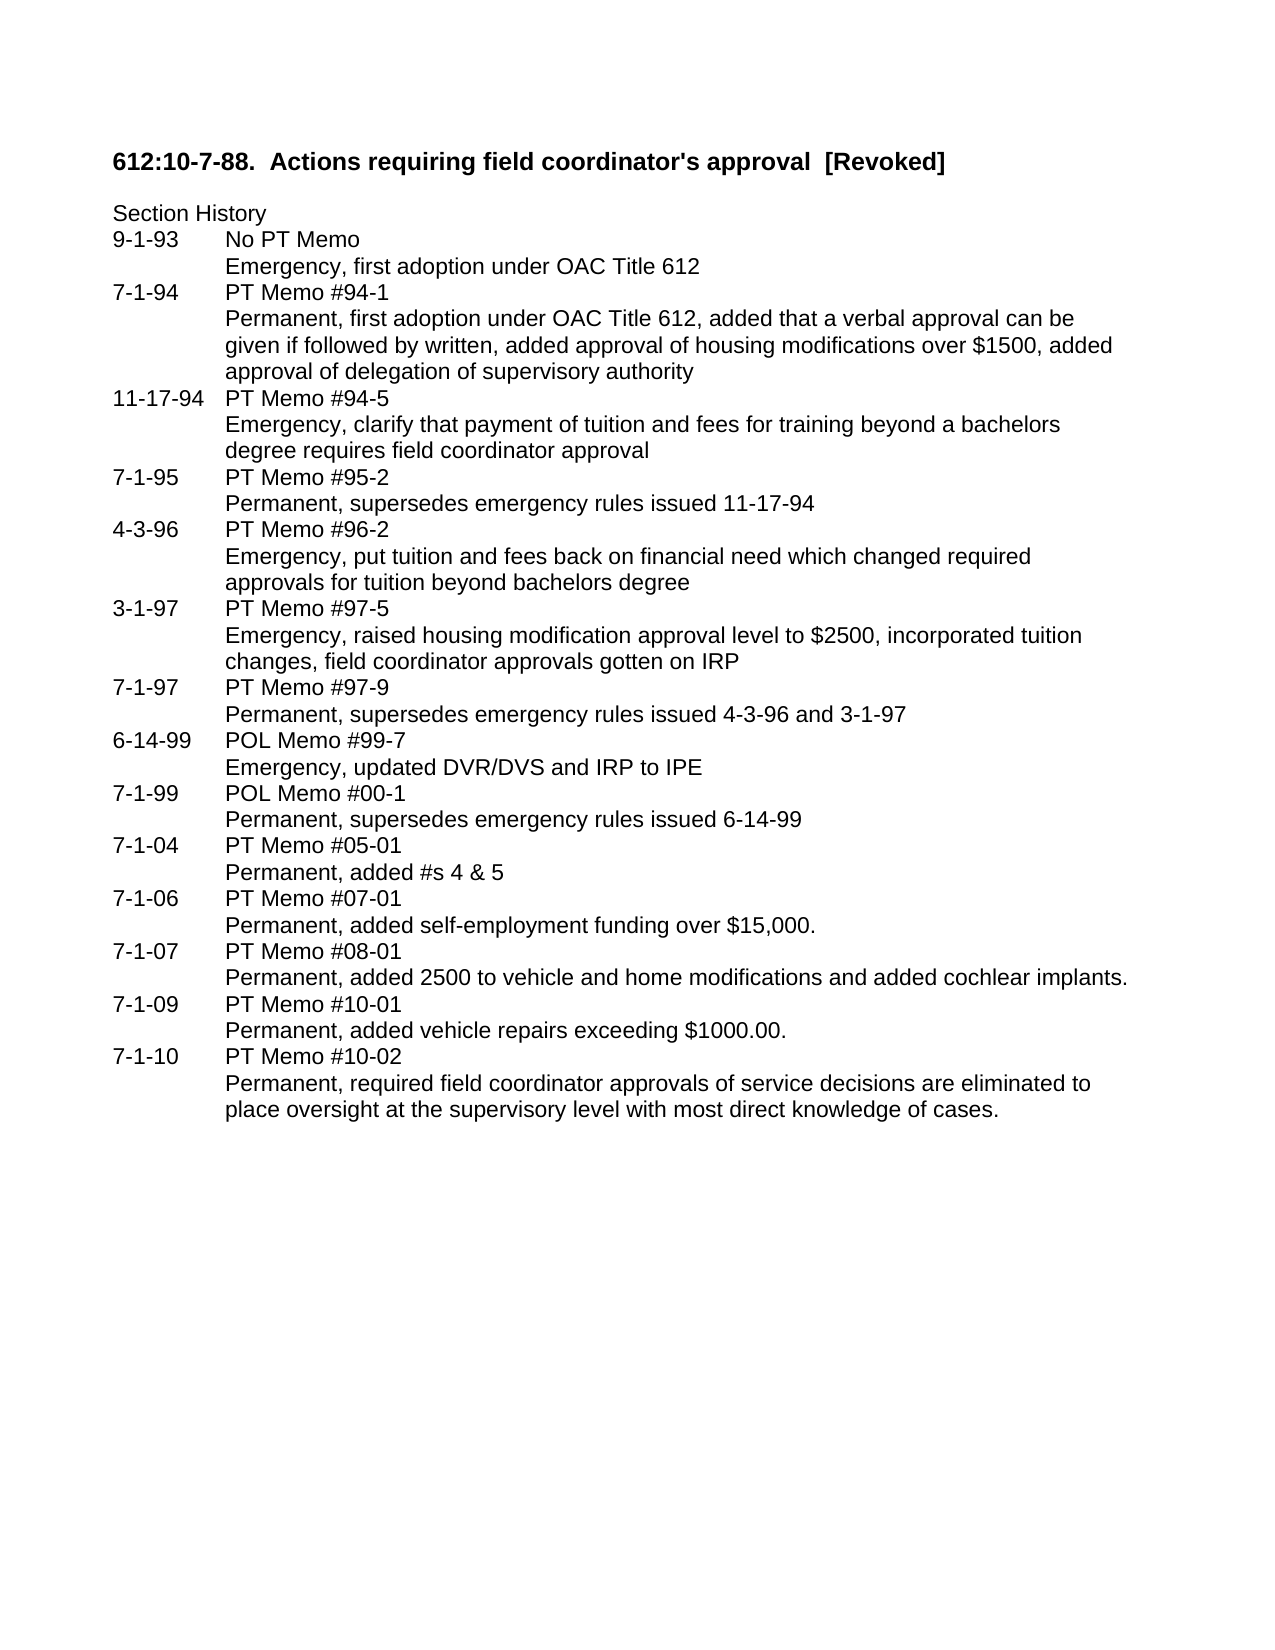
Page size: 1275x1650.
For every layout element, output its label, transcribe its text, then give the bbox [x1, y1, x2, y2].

text Emergency, raised housing modification approval level to $2500, incorporated tuition changes, field coordinator approvals gotten on IRP [225, 622, 1134, 674]
text Permanent, supersedes emergency rules issued 11-17-94 [112, 490, 1134, 516]
text 7-1-10 PT Memo #10-02 [112, 1043, 1134, 1070]
text Emergency, clarify that payment of tuition and fees for training beyond a bachelors degree requires field coordinator approval [225, 411, 1134, 463]
text 6-14-99 POL Memo #99-7 [112, 727, 1134, 753]
text 7-1-07 PT Memo #08-01 [112, 938, 1134, 964]
text Emergency, updated DVR/DVS and IRP to IPE [112, 753, 1134, 780]
text 4-3-96 PT Memo #96-2 [112, 516, 1134, 543]
text Permanent, supersedes emergency rules issued 6-14-99 [112, 806, 1134, 832]
text 7-1-99 POL Memo #00-1 [112, 780, 1134, 806]
text Permanent, added 2500 to vehicle and home modifications and added cochlear implants. [112, 964, 1134, 991]
text Permanent, added self-employment funding over $15,000. [112, 912, 1134, 938]
text Permanent, required field coordinator approvals of service decisions are eliminated to place oversight at the supervisory level with most direct knowledge of cases. [225, 1070, 1134, 1122]
text 7-1-09 PT Memo #10-01 [112, 991, 1134, 1017]
text Section History [112, 200, 1134, 226]
text Emergency, first adoption under OAC Title 612 [112, 253, 1134, 279]
text 7-1-94 PT Memo #94-1 [112, 279, 1134, 305]
text 3-1-97 PT Memo #97-5 [112, 595, 1134, 622]
text 7-1-04 PT Memo #05-01 [112, 832, 1134, 859]
text 11-17-94 PT Memo #94-5 [112, 384, 1134, 411]
text Permanent, added #s 4 & 5 [112, 859, 1134, 885]
text Permanent, supersedes emergency rules issued 4-3-96 and 3-1-97 [112, 701, 1134, 727]
subtitle 612:10-7-88. Actions requiring field coordinator's approval [Revoked] [112, 150, 1134, 175]
text Permanent, first adoption under OAC Title 612, added that a verbal approval can be given if followed by written, added approval of housing modifications over $1500, added approval of delegation of supervisory authority [225, 305, 1134, 384]
text Permanent, added vehicle repairs exceeding $1000.00. [112, 1017, 1134, 1043]
text Emergency, put tuition and fees back on financial need which changed required approvals for tuition beyond bachelors degree [225, 543, 1134, 595]
text 7-1-97 PT Memo #97-9 [112, 674, 1134, 701]
text 7-1-95 PT Memo #95-2 [112, 463, 1134, 490]
text 9-1-93 No PT Memo [112, 226, 1134, 253]
text 7-1-06 PT Memo #07-01 [112, 885, 1134, 912]
